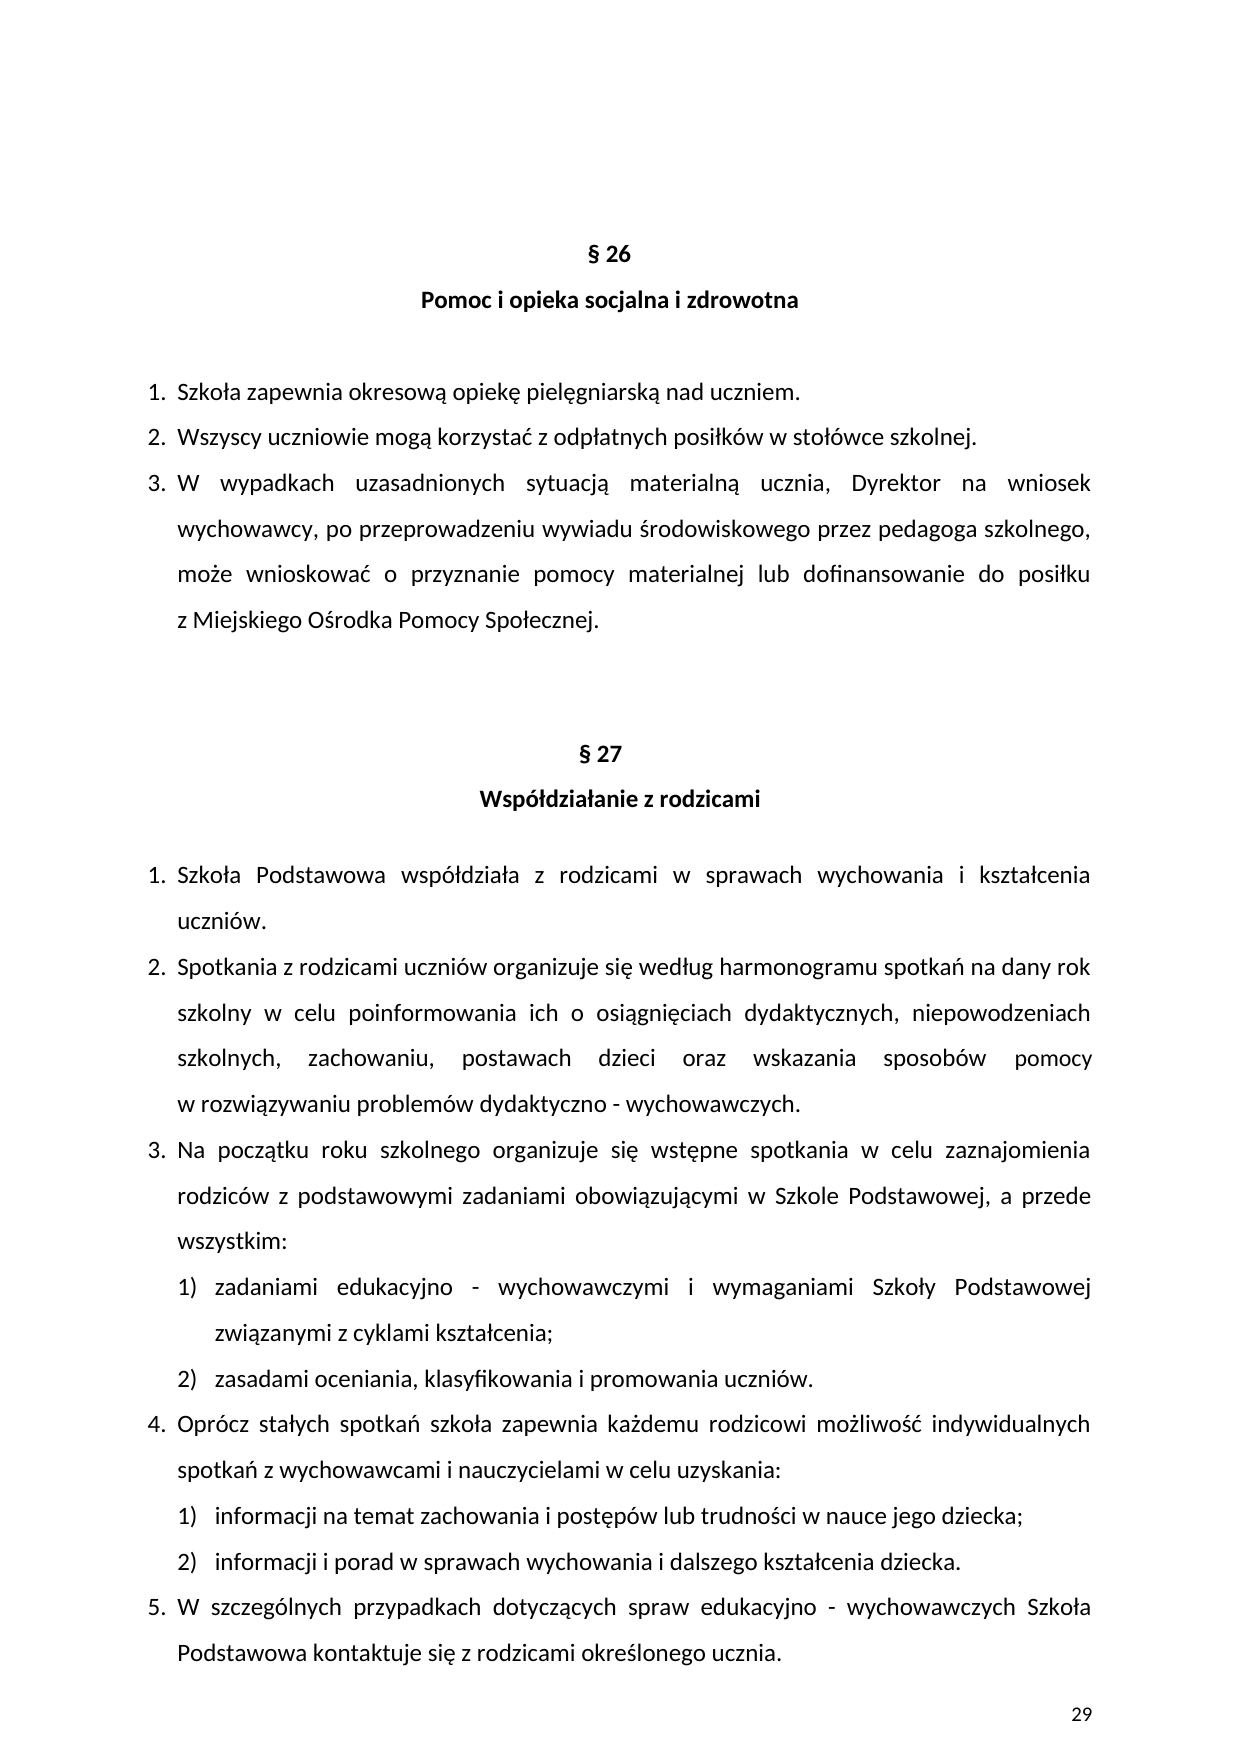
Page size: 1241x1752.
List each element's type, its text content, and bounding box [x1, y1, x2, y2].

list zadaniami edukacyjno - wychowawczymi i wymaganiami Szkoły Podstawowej związanymi z cyklami kształcenia; [177, 1271, 1092, 1347]
list informacji na temat zachowania i postępów lub trudności w nauce jego dziecka; [177, 1500, 1092, 1530]
list Wszyscy uczniowie mogą korzystać z odpłatnych posiłków w stołówce szkolnej. [147, 421, 1092, 452]
text Współdziałanie z rodzicami [147, 783, 1092, 814]
list zasadami oceniania, klasyfikowania i promowania uczniów. [177, 1363, 1092, 1393]
list W szczególnych przypadkach dotyczących spraw edukacyjno - wychowawczych Szkoła Podstawowa kontaktuje się z rodzicami określonego ucznia. [147, 1591, 1092, 1668]
list Szkoła zapewnia okresową opiekę pielęgniarską nad uczniem. [147, 376, 1092, 406]
list informacji i porad w sprawach wychowania i dalszego kształcenia dziecka. [177, 1546, 1092, 1576]
list W wypadkach uzasadnionych sytuacją materialną ucznia, Dyrektor na wniosek wychowawcy, po przeprowadzeniu wywiadu środowiskowego przez pedagoga szkolnego, może wnioskować o przyznanie pomocy materialnej lub dofinansowanie do posiłku z Miejskiego Ośrodka Pomocy Społecznej. [147, 467, 1092, 635]
text Pomoc i opieka socjalna i zdrowotna [421, 284, 1092, 315]
list § 27 [222, 738, 1092, 768]
text § 26 [587, 238, 1092, 269]
list Oprócz stałych spotkań szkoła zapewnia każdemu rodzicowi możliwość indywidualnych spotkań z wychowawcami i nauczycielami w celu uzyskania: [147, 1408, 1092, 1485]
list Na początku roku szkolnego organizuje się wstępne spotkania w celu zaznajomienia rodziców z podstawowymi zadaniami obowiązującymi w Szkole Podstawowej, a przede wszystkim: [147, 1134, 1092, 1256]
list Szkoła Podstawowa współdziała z rodzicami w sprawach wychowania i kształcenia uczniów. [147, 860, 1092, 936]
list Spotkania z rodzicami uczniów organizuje się według harmonogramu spotkań na dany rok szkolny w celu poinformowania ich o osiągnięciach dydaktycznych, niepowodzeniach szkolnych, zachowaniu, postawach dzieci oraz wskazania sposobów pomocy w rozwiązywaniu problemów dydaktyczno - wychowawczych. [147, 951, 1092, 1119]
